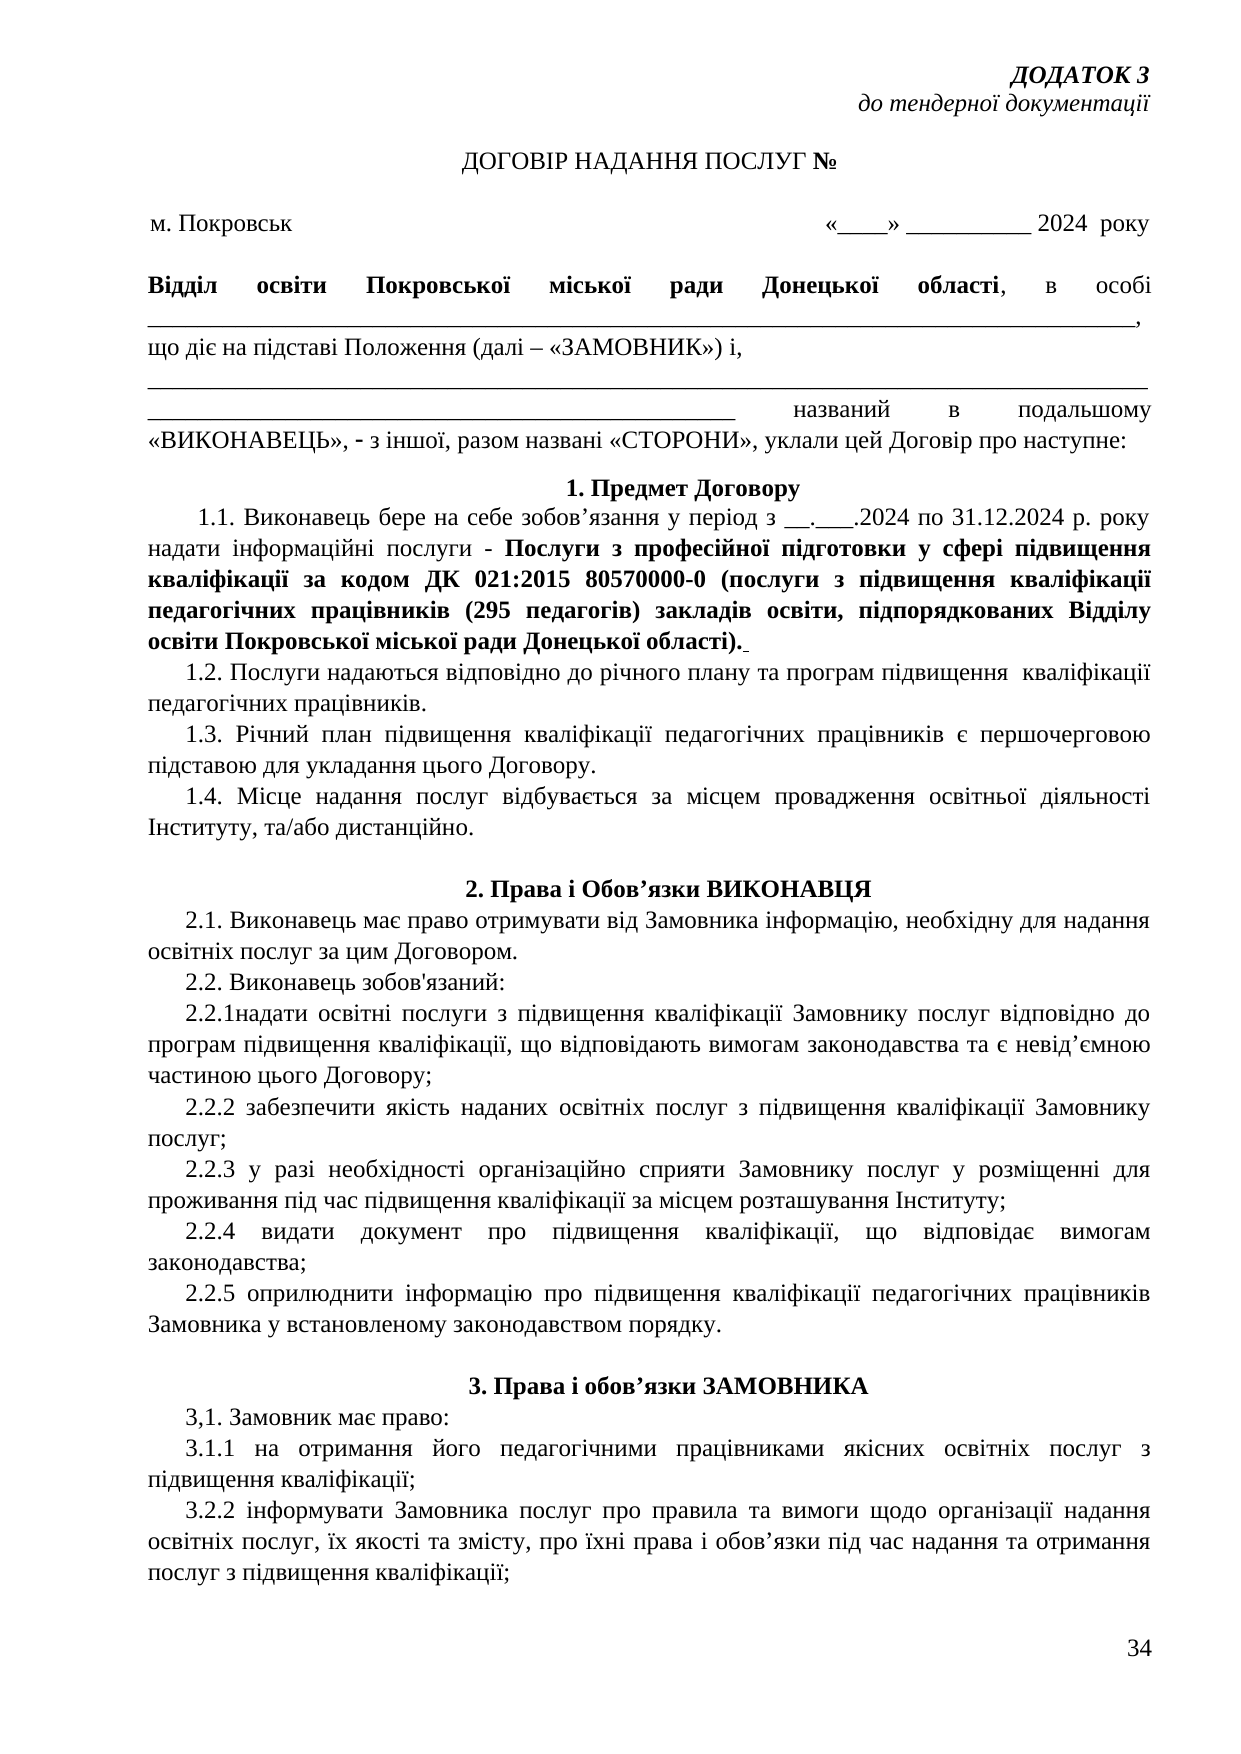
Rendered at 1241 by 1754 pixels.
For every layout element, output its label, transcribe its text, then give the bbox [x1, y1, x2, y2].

text 2.2.5 оприлюднити інформацію про підвищення кваліфікації педагогічних працівників Замовника у встановленому законодавством порядку. [148, 1278, 1152, 1338]
text 2.2.4 видати документ про підвищення кваліфікації, що відповідає вимогам законодавства; [148, 1216, 1152, 1276]
text ДОДАТОК 3 [737, 60, 1152, 88]
text 3.1.1 на отримання його педагогічними працівниками якісних освітніх послуг з підвищення кваліфікації; [148, 1433, 1152, 1493]
text 2.2. Виконавець зобов'язаний: [148, 967, 1152, 996]
text 1.3. Річний план підвищення кваліфікації педагогічних працівників є першочерговою підставою для укладання цього Договору. [148, 719, 1152, 779]
text 1.1. Виконавець бере на себе зобов’язання у період з __.___.2024 по 31.12.2024 р. року надати інформаційні послуги - Послуги з професійної підготовки у сфері підвищення кваліфікації за кодом ДК 021:2015 80570000-0 (послуги з підвищення кваліфікації педагогічних працівників (295 педагогів) закладів освіти, підпорядкованих Відділу освіти Покровської міської ради Донецької області). [148, 502, 1152, 595]
text 2.1. Виконавець має право отримувати від Замовника інформацію, необхідну для надання освітніх послуг за цим Договором. [148, 905, 1152, 965]
text 2.2.3 у разі необхідності організаційно сприяти Замовнику послуг у розміщенні для проживання під час підвищення кваліфікації за місцем розташування Інституту; [148, 1154, 1152, 1213]
text 2.2.1надати освітні послуги з підвищення кваліфікації Замовнику послуг відповідно до програм підвищення кваліфікації, що відповідають вимогам законодавства та є невід’ємною частиною цього Договору; [148, 998, 1152, 1089]
text 3. Права і обов’язки ЗАМОВНИКА [185, 1371, 1152, 1400]
text 2. Права і Обов’язки ВИКОНАВЦЯ [185, 874, 1152, 903]
text 3,1. Замовник має право: [148, 1402, 1152, 1431]
text м. Покровськ «____» __________ 2024 року [148, 208, 1152, 237]
text 1.1. Виконавець бере на себе зобов’язання у період з __.___.2024 по 31.12.2024 р. року надати інформаційні послуги - Послуги з професійної підготовки у сфері підвищення кваліфікації за кодом ДК 021:2015 80570000-0 (послуги з підвищення кваліфікації педагогічних працівників (295 педагогів) закладів освіти, підпорядкованих Відділу освіти Покровської міської ради Донецької області). [148, 624, 1152, 655]
text до тендерної документації [737, 88, 1152, 117]
text Відділ освіти Покровської міської ради Донецької області, в особі _______________________________________________________________________________, що діє на підставі Положення (далі – «ЗАМОВНИК») і, [148, 270, 1152, 361]
text _______________________________________________________________________________________________________________________________ названий в подальшому «ВИКОНАВЕЦЬ», з іншої, разом названі «СТОРОНИ», уклали цей Договір про наступне: [148, 363, 1152, 454]
text 2.2.2 забезпечити якість наданих освітніх послуг з підвищення кваліфікації Замовнику послуг; [148, 1092, 1152, 1151]
text 1.2. Послуги надаються відповідно до річного плану та програм підвищення кваліфікації педагогічних працівників. [148, 657, 1152, 717]
text ДОГОВІР НАДАННЯ ПОСЛУГ № [148, 146, 1152, 175]
text 1. Предмет Договору [185, 473, 1152, 502]
text 3.2.2 інформувати Замовника послуг про правила та вимоги щодо організації надання освітніх послуг, їх якості та змісту, про їхні права і обов’язки під час надання та отримання послуг з підвищення кваліфікації; [148, 1495, 1152, 1586]
text 1.4. Місце надання послуг відбувається за місцем провадження освітньої діяльності Інституту, та/або дистанційно. [148, 781, 1152, 841]
